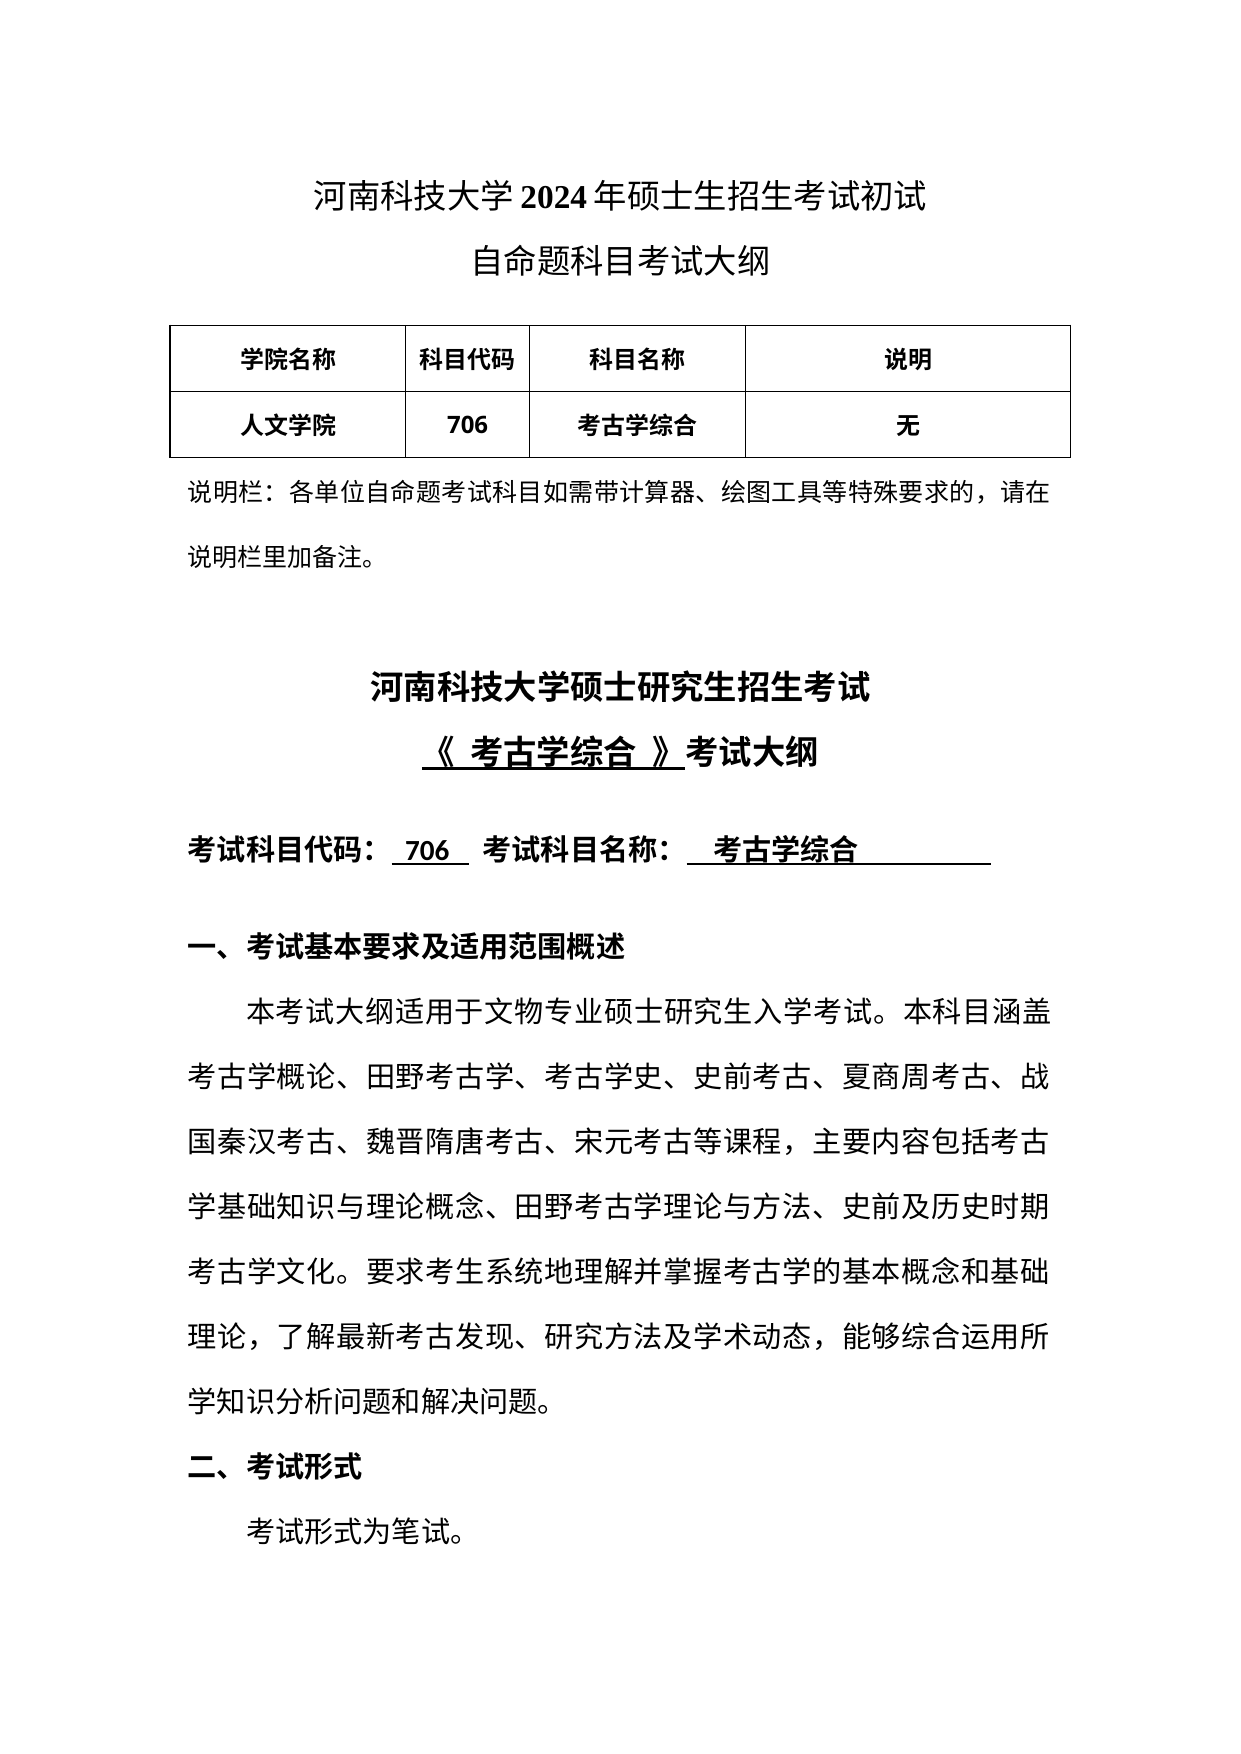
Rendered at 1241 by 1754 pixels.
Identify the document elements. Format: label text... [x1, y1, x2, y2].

text 一、考试基本要求及适用范围概述 [187, 913, 1053, 978]
table_cell 考古学综合 [530, 392, 745, 457]
table_header 说明 [746, 326, 1070, 391]
text 二、考试形式 [187, 1433, 1053, 1498]
text 河南科技大学2024年硕士生招生考试初试 [187, 162, 1053, 227]
table_header 科目代码 [406, 326, 529, 391]
text 本考试大纲适用于文物专业硕士研究生入学考试。本科目涵盖考古学概论、田野考古学、考古学史、史前考古、夏商周考古、战国秦汉考古、魏晋隋唐考古、宋元考古等课程，主要内容包括考古学基础知识与理论概念、田野考古学理论与方法、史前及历史时期考古学文化。要求考生系统地理解并掌握考古学的基本概念和基础理论，了解最新考古发现、研究方法及学术动态，能够综合运用所学知识分析问题和解决问题。 [187, 978, 1053, 1433]
text 说明栏：各单位自命题考试科目如需带计算器、绘图工具等特殊要求的，请在说明栏里加备注。 [187, 458, 1053, 588]
table_cell 人文学院 [171, 392, 405, 457]
table_header 学院名称 [171, 326, 405, 391]
table_header 科目名称 [530, 326, 745, 391]
text 考试形式为笔试。 [187, 1498, 1053, 1563]
table_cell 706 [406, 392, 529, 457]
table_cell 无 [746, 392, 1070, 457]
text 《 考古学综合 》考试大纲 [187, 718, 1053, 783]
text 考试科目代码： 706 考试科目名称： 考古学综合 [187, 815, 1053, 880]
text 自命题科目考试大纲 [187, 227, 1053, 292]
text 河南科技大学硕士研究生招生考试 [187, 653, 1053, 718]
